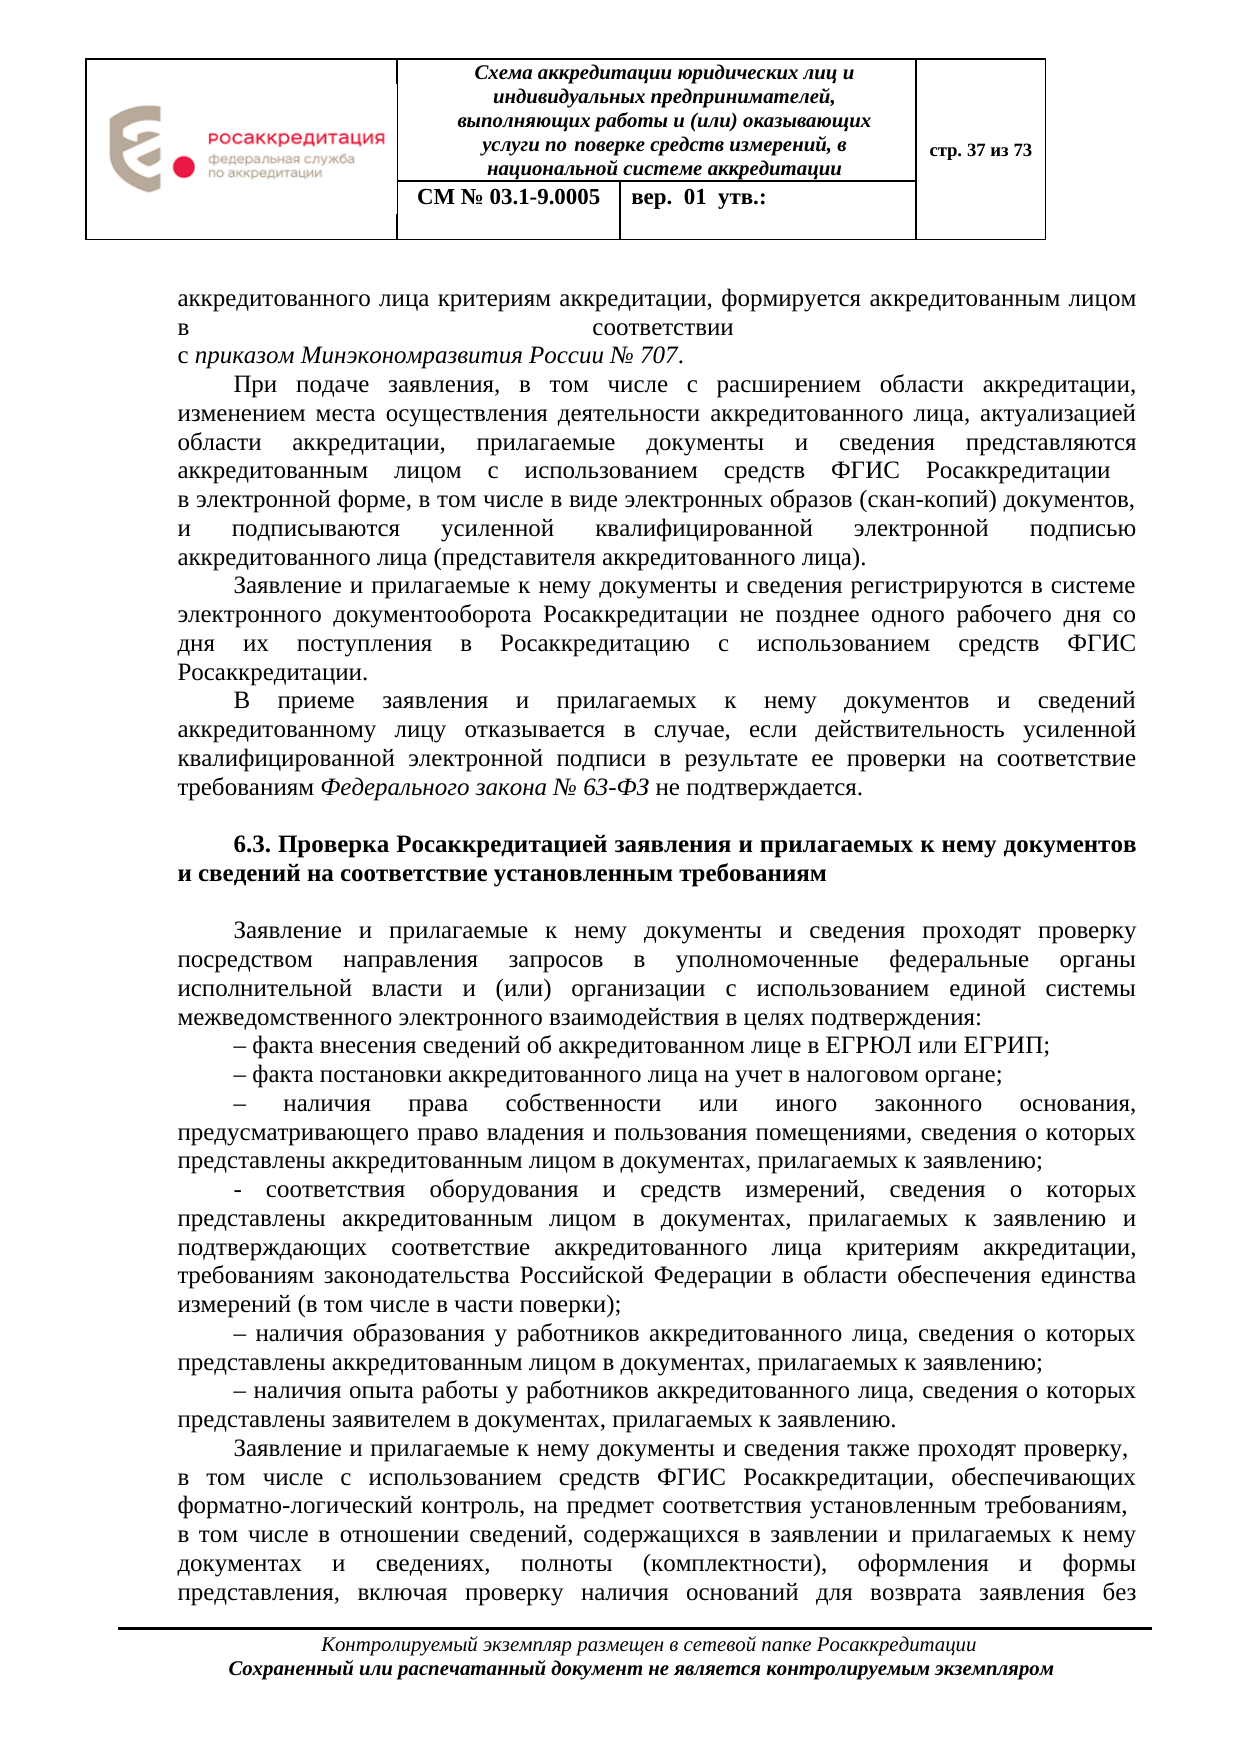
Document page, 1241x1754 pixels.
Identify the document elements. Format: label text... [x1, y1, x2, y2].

text – факта постановки аккредитованного лица на учет в налоговом органе; [177, 1059, 1137, 1088]
text – наличия права собственности или иного законного основания, предусматривающего право владения и пользования помещениями, сведения о которых представлены аккредитованным лицом в документах, прилагаемых к заявлению; [177, 1088, 1137, 1174]
text 6.3. Проверка Росаккредитацией заявления и прилагаемых к нему документов и сведений на соответствие установленным требованиям [177, 829, 1137, 887]
text – факта внесения сведений об аккредитованном лице в ЕГРЮЛ или ЕГРИП; [177, 1030, 1137, 1059]
text – наличия опыта работы у работников аккредитованного лица, сведения о которых представлены заявителем в документах, прилагаемых к заявлению. [177, 1375, 1137, 1433]
text Заявление и прилагаемые к нему документы и сведения проходят проверку посредством направления запросов в уполномоченные федеральные органы исполнительной власти и (или) организации с использованием единой системы межведомственного электронного взаимодействия в целях подтверждения: [177, 915, 1137, 1030]
text В приеме заявления и прилагаемых к нему документов и сведений аккредитованному лицу отказывается в случае, если действительность усиленной квалифицированной электронной подписи в результате ее проверки на соответствие требованиям Федерального закона № 63-ФЗ не подтверждается. [177, 685, 1137, 800]
text При подаче заявления, в том числе с расширением области аккредитации, изменением места осуществления деятельности аккредитованного лица, актуализацией области аккредитации, прилагаемые документы и сведения представляются аккредитованным лицом с использованием средств ФГИС Росаккредитации в электронной форме, в том числе в виде электронных образов (скан-копий) документов, и подписываются усиленной квалифицированной электронной подписью аккредитованного лица (представителя аккредитованного лица). [177, 369, 1137, 570]
text - соответствия оборудования и средств измерений, сведения о которых представлены аккредитованным лицом в документах, прилагаемых к заявлению и подтверждающих соответствие аккредитованного лица критериям аккредитации, требованиям законодательства Российской Федерации в области обеспечения единства измерений (в том числе в части поверки); [177, 1174, 1137, 1318]
text Заявление и прилагаемые к нему документы и сведения регистрируются в системе электронного документооборота Росаккредитации не позднее одного рабочего дня со дня их поступления в Росаккредитацию с использованием средств ФГИС Росаккредитации. [177, 570, 1137, 685]
text – наличия образования у работников аккредитованного лица, сведения о которых представлены аккредитованным лицом в документах, прилагаемых к заявлению; [177, 1318, 1137, 1375]
picture [88, 84, 397, 214]
